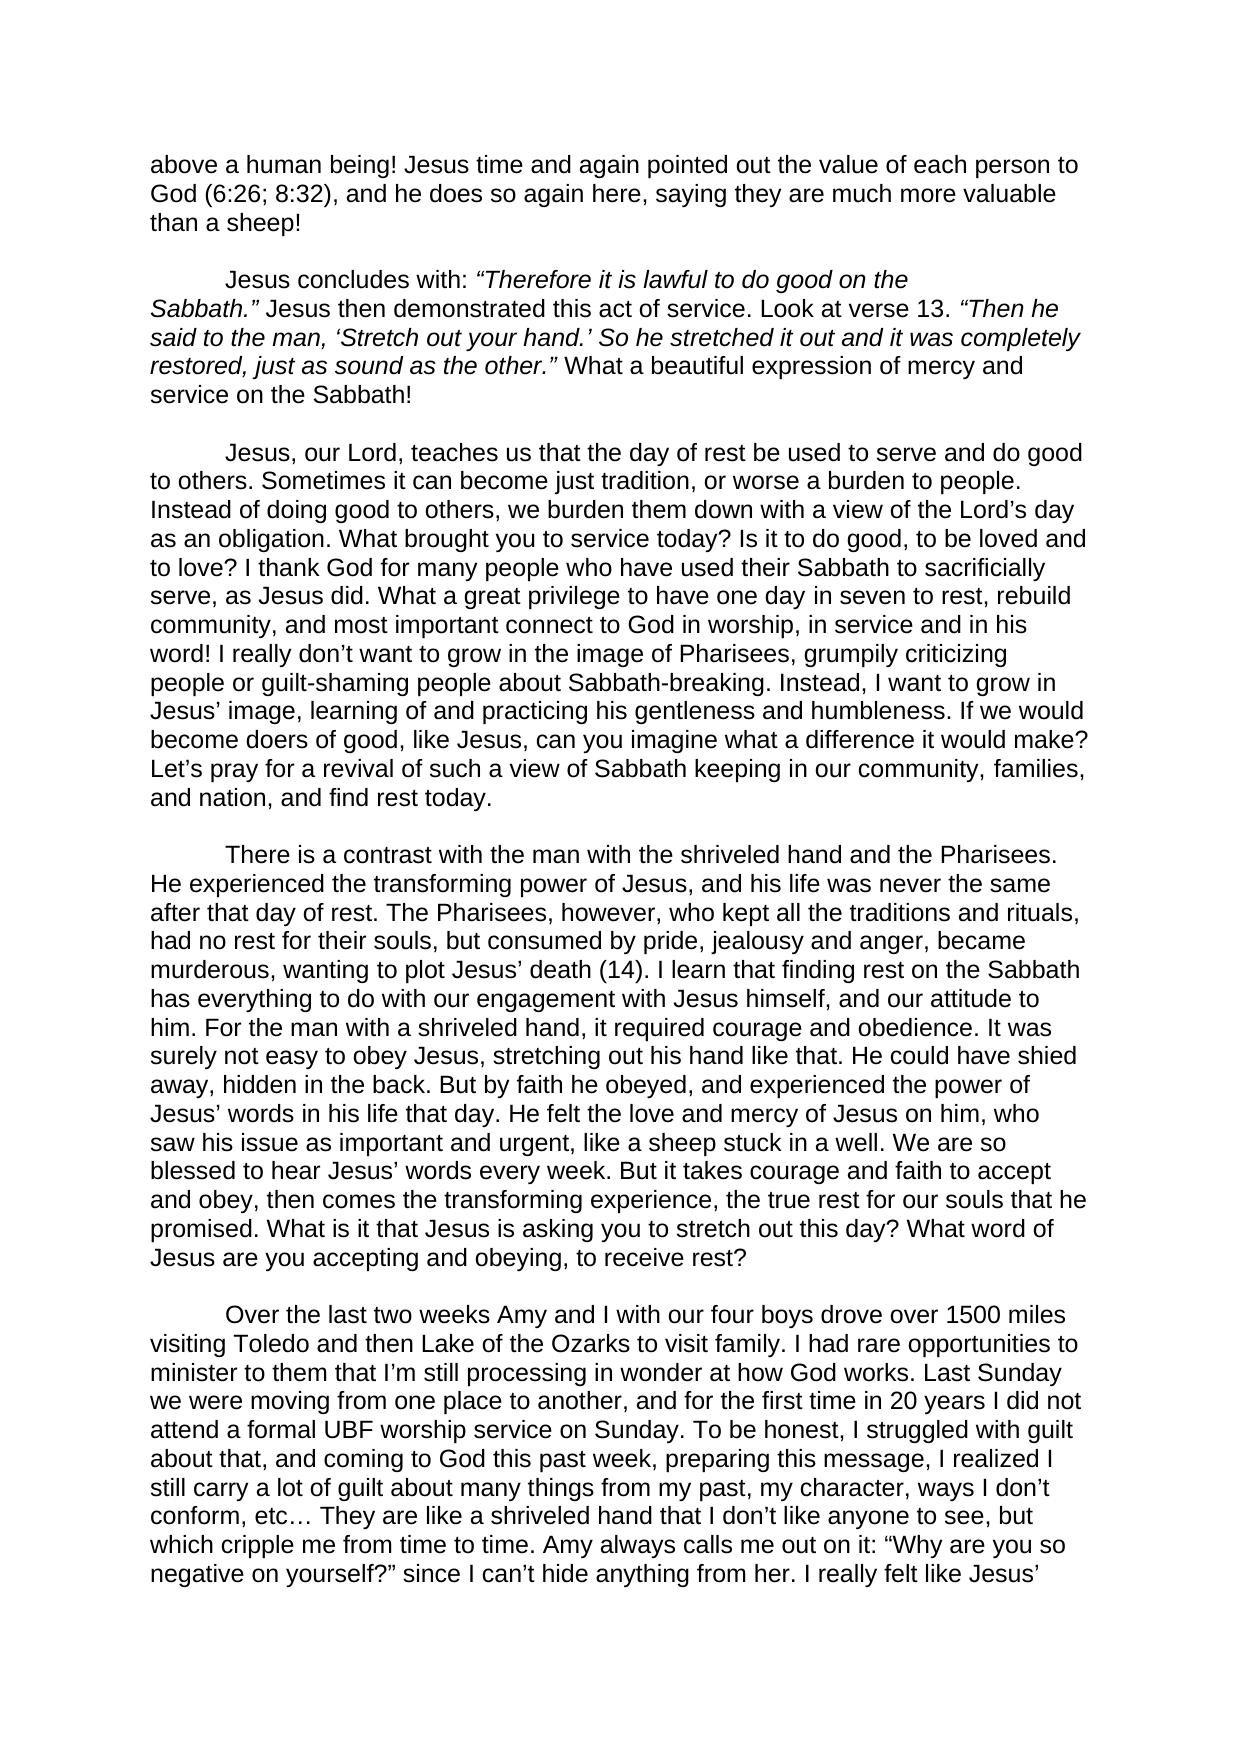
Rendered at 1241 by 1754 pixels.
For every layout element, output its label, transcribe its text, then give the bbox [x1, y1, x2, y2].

text Jesus, our Lord, teaches us that the day of rest be used to serve and do good to others. Sometimes it can become just tradition, or worse a burden to people. Instead of doing good to others, we burden them down with a view of the Lord’s day as an obligation. What brought you to service today? Is it to do good, to be loved and to love? I thank God for many people who have used their Sabbath to sacrificially serve, as Jesus did. What a great privilege to have one day in seven to rest, rebuild community, and most important connect to God in worship, in service and in his word! I really don’t want to grow in the image of Pharisees, grumpily criticizing people or guilt-shaming people about Sabbath-breaking. Instead, I want to grow in Jesus’ image, learning of and practicing his gentleness and humbleness. If we would become doers of good, like Jesus, can you imagine what a difference it would make? Let’s pray for a revival of such a view of Sabbath keeping in our community, families, and nation, and find rest today. [150, 437, 1090, 811]
text Jesus concludes with: “Therefore it is lawful to do good on the Sabbath.” Jesus then demonstrated this act of service. Look at verse 13. “Then he said to the man, ‘Stretch out your hand.’ So he stretched it out and it was completely restored, just as sound as the other.” What a beautiful expression of mercy and service on the Sabbath! [150, 265, 1090, 409]
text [150, 150, 1090, 236]
text There is a contrast with the man with the shriveled hand and the Pharisees. He experienced the transforming power of Jesus, and his life was never the same after that day of rest. The Pharisees, however, who kept all the traditions and rituals, had no rest for their souls, but consumed by pride, jealousy and anger, became murderous, wanting to plot Jesus’ death (14). I learn that finding rest on the Sabbath has everything to do with our engagement with Jesus himself, and our attitude to him. For the man with a shriveled hand, it required courage and obedience. It was surely not easy to obey Jesus, stretching out his hand like that. He could have shied away, hidden in the back. But by faith he obeyed, and experienced the power of Jesus’ words in his life that day. He felt the love and mercy of Jesus on him, who saw his issue as important and urgent, like a sheep stuck in a well. We are so blessed to hear Jesus’ words every week. But it takes courage and faith to accept and obey, then comes the transforming experience, the true rest for our souls that he promised. What is it that Jesus is asking you to stretch out this day? What word of Jesus are you accepting and obeying, to receive rest? [150, 840, 1090, 1271]
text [150, 1300, 1090, 1587]
